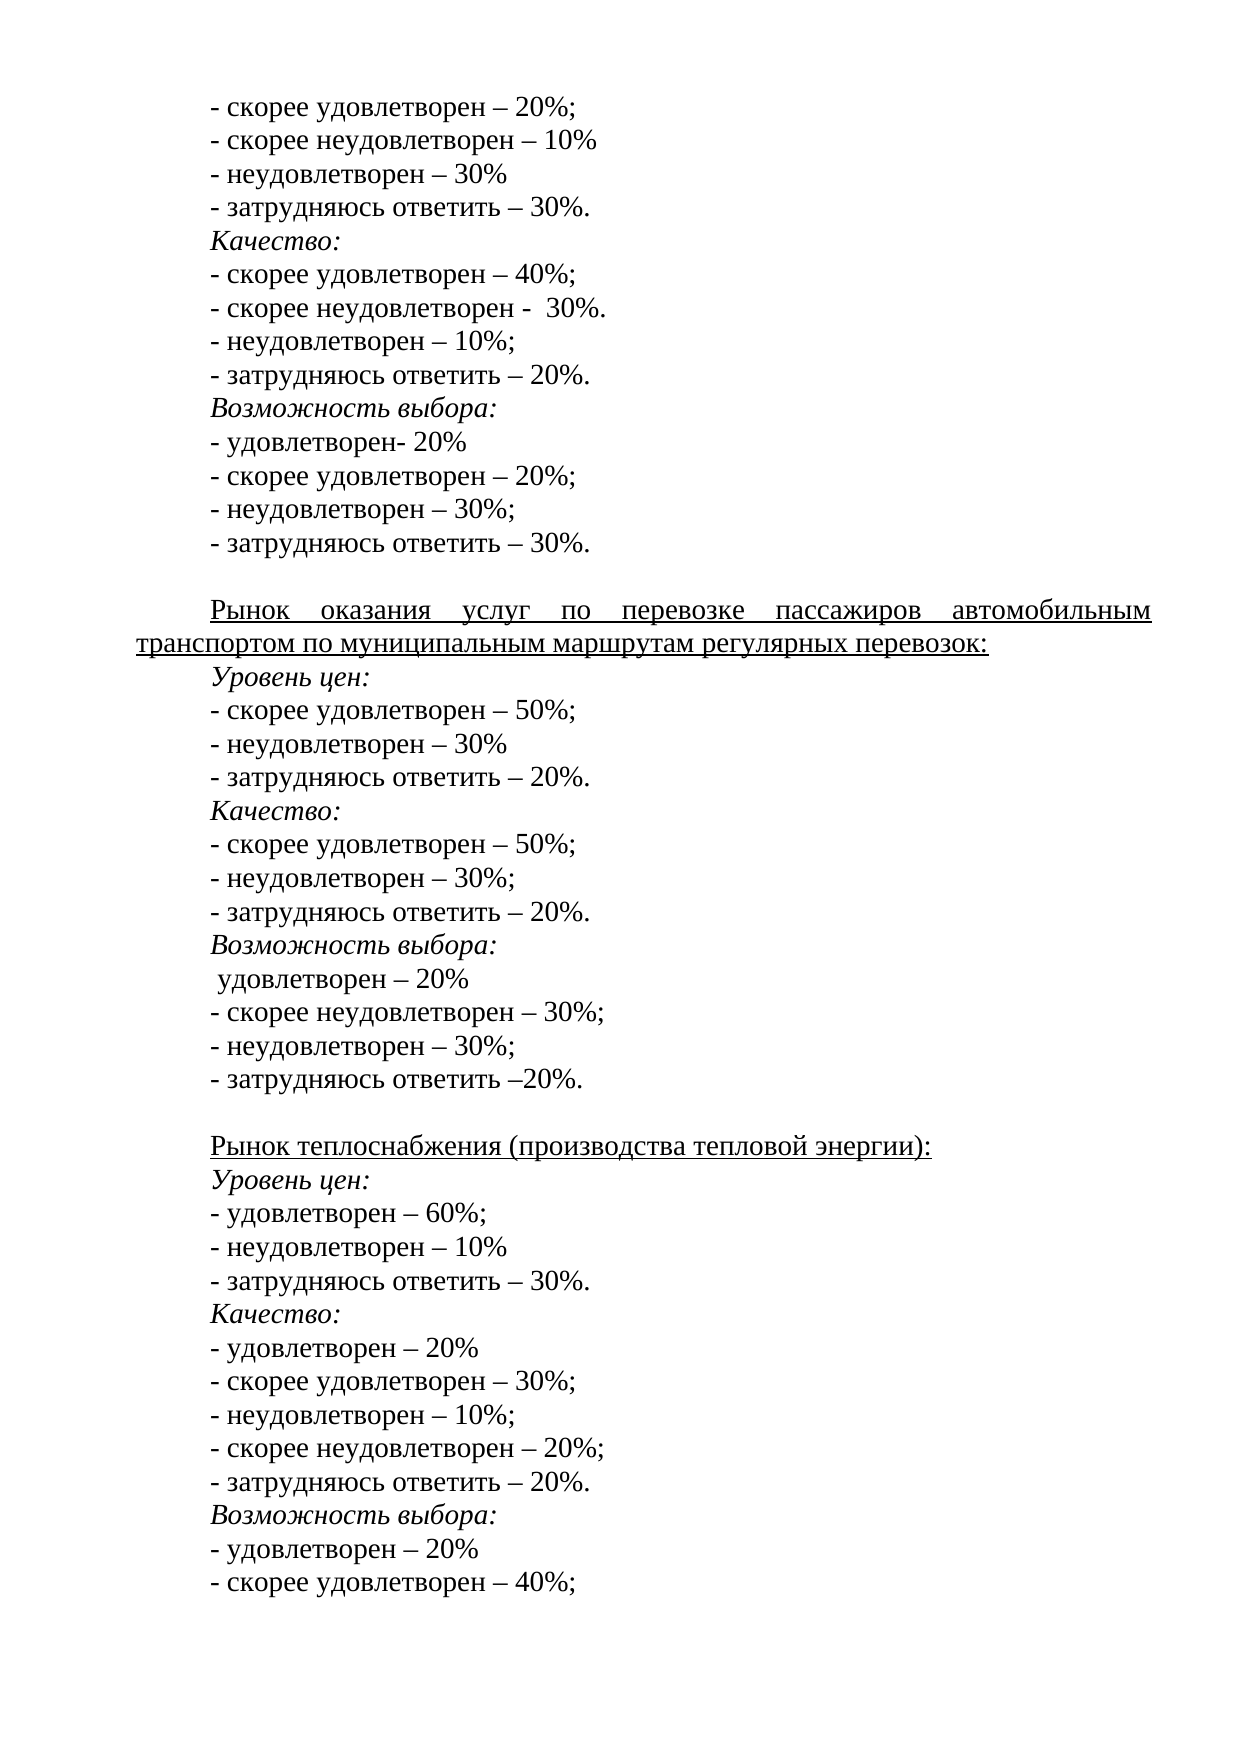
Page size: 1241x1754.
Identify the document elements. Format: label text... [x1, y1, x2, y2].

text - затрудняюсь ответить – 30%. [136, 525, 1152, 558]
text Уровень цен: [136, 1162, 1152, 1196]
text - затрудняюсь ответить –20%. [136, 1061, 1152, 1095]
text - неудовлетворен – 30% [136, 156, 1152, 189]
text - скорее неудовлетворен - 30%. [136, 290, 1152, 323]
text - затрудняюсь ответить – 30%. [136, 189, 1152, 223]
text - скорее неудовлетворен – 20%; [136, 1430, 1152, 1464]
text - неудовлетворен – 30% [136, 726, 1152, 759]
text - затрудняюсь ответить – 30%. [136, 1263, 1152, 1296]
text Уровень цен: [136, 659, 1152, 692]
text - удовлетворен – 60%; [136, 1196, 1152, 1229]
text - неудовлетворен – 10% [136, 1229, 1152, 1263]
text - неудовлетворен – 30%; [136, 1028, 1152, 1061]
text Качество: [136, 1296, 1152, 1330]
text - скорее удовлетворен – 50%; [136, 827, 1152, 860]
text - удовлетворен – 20% [136, 1531, 1152, 1564]
text - затрудняюсь ответить – 20%. [136, 357, 1152, 391]
text - скорее неудовлетворен – 10% [136, 122, 1152, 156]
text Рынок теплоснабжения (производства тепловой энергии): [136, 1128, 1152, 1162]
text - затрудняюсь ответить – 20%. [136, 894, 1152, 927]
text Возможность выбора: [136, 391, 1152, 424]
text - неудовлетворен – 30%; [136, 491, 1152, 525]
text Рынок оказания услуг по перевозке пассажиров автомобильным транспортом по муниципальным маршрутам регулярных перевозок: [136, 592, 1152, 659]
text - скорее удовлетворен – 40%; [136, 256, 1152, 290]
text удовлетворен – 20% [136, 961, 1152, 994]
text Возможность выбора: [136, 927, 1152, 961]
text Качество: [136, 793, 1152, 827]
text Возможность выбора: [136, 1497, 1152, 1531]
text - затрудняюсь ответить – 20%. [136, 1464, 1152, 1497]
text - скорее удовлетворен – 30%; [136, 1363, 1152, 1397]
text - неудовлетворен – 10%; [136, 323, 1152, 357]
text - скорее удовлетворен – 20%; [136, 89, 1152, 122]
text - скорее удовлетворен – 50%; [136, 692, 1152, 726]
text - скорее удовлетворен – 20%; [136, 458, 1152, 491]
text - скорее удовлетворен – 40%; [136, 1564, 1152, 1598]
text - затрудняюсь ответить – 20%. [136, 759, 1152, 793]
text - скорее неудовлетворен – 30%; [136, 994, 1152, 1028]
text Качество: [136, 223, 1152, 256]
text - неудовлетворен – 30%; [136, 860, 1152, 894]
text - удовлетворен- 20% [136, 424, 1152, 458]
text - удовлетворен – 20% [136, 1330, 1152, 1363]
text - неудовлетворен – 10%; [136, 1397, 1152, 1430]
